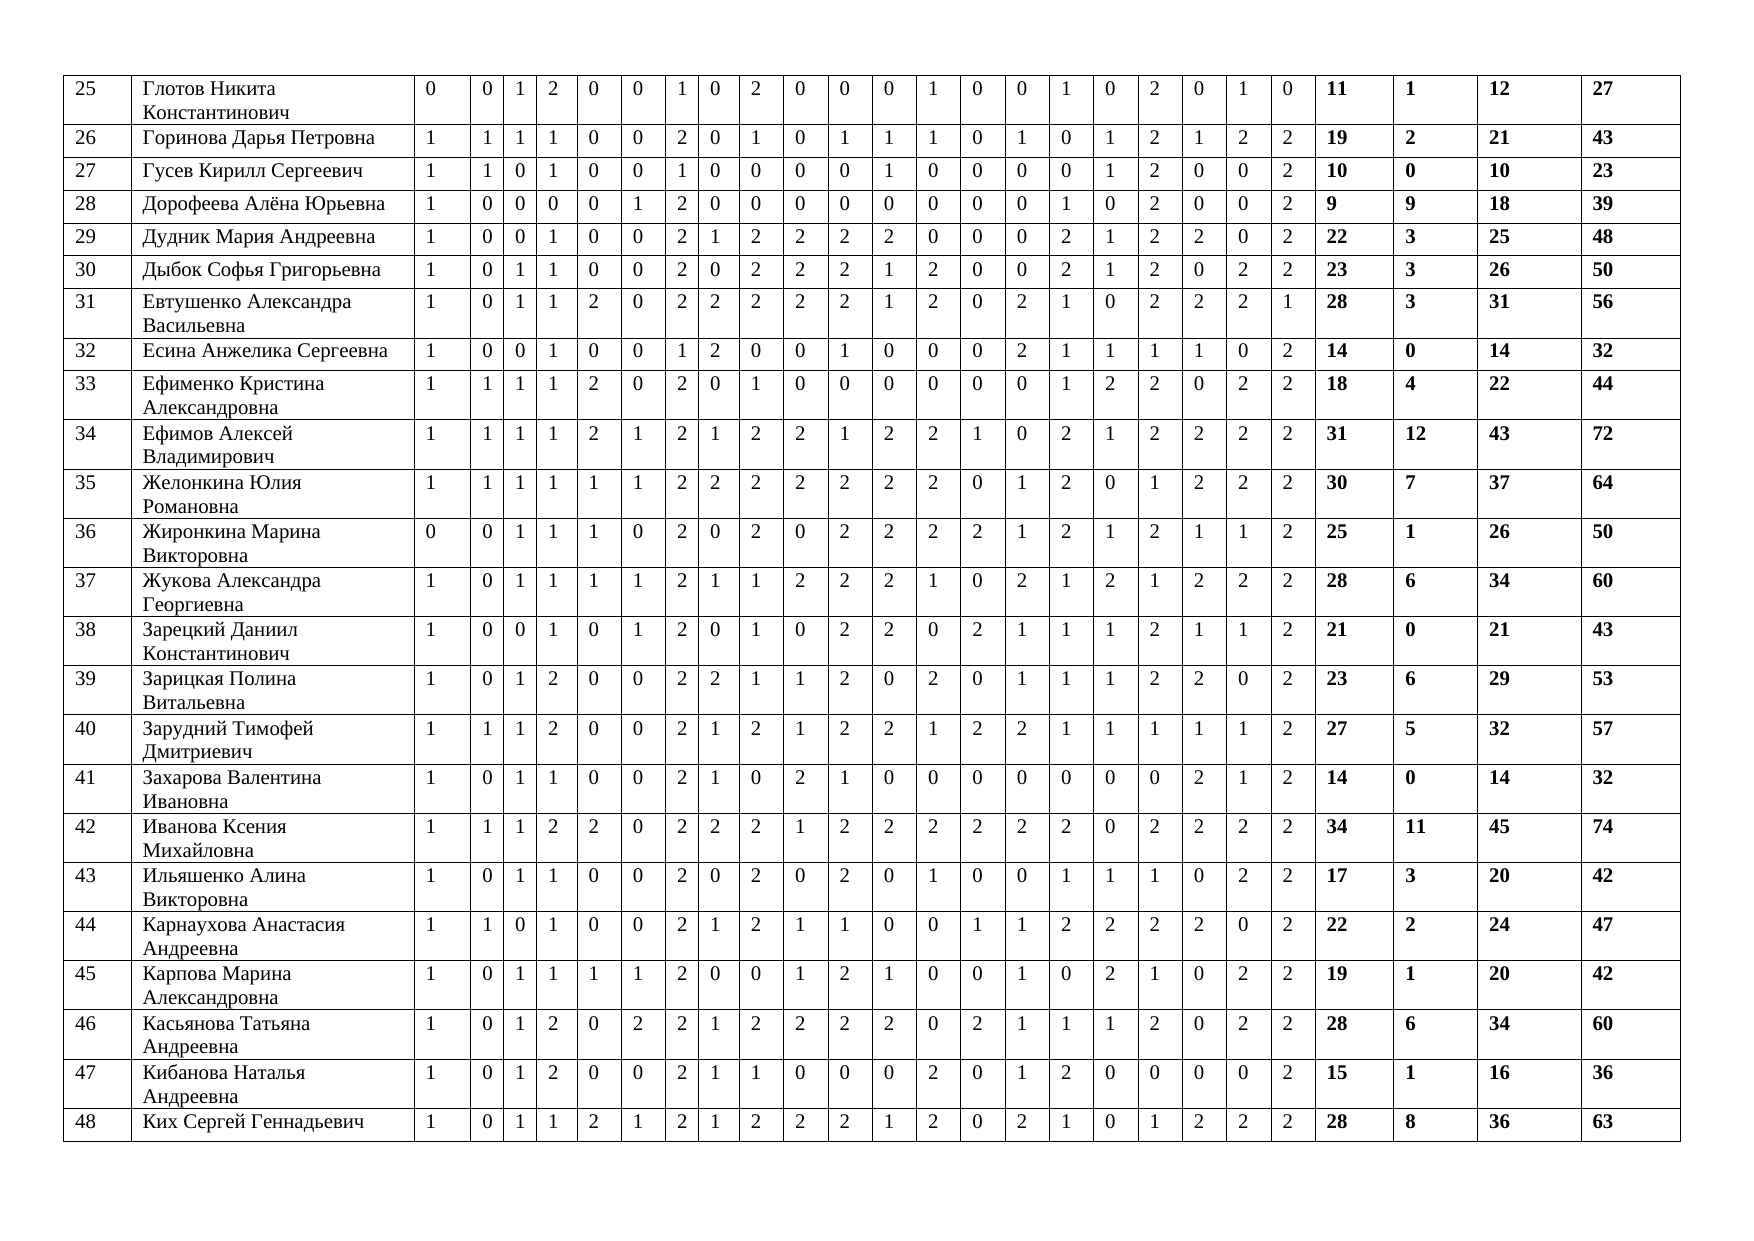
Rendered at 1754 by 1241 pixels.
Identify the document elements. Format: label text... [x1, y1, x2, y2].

table_cell 44 [64, 912, 131, 960]
table_cell 2 [1183, 765, 1226, 813]
table_cell 0 [829, 1060, 872, 1108]
table_cell 0 [961, 76, 1005, 124]
table_cell 0 [699, 256, 739, 288]
table_cell 27 [1316, 715, 1393, 763]
table_cell 1 [504, 1060, 536, 1108]
table_cell 0 [622, 289, 665, 337]
table_cell 25 [1316, 519, 1393, 567]
table_cell 1 [1394, 961, 1477, 1009]
table_cell 0 [471, 1109, 503, 1141]
table_cell 0 [829, 76, 872, 124]
table_cell 2 [917, 289, 960, 337]
table_cell 0 [961, 191, 1005, 223]
table_cell 0 [917, 912, 960, 960]
table_cell 0 [1094, 814, 1138, 862]
table_cell 1 [873, 256, 916, 288]
table_cell 2 [1272, 961, 1315, 1009]
table_cell 1 [873, 961, 916, 1009]
table_cell 2 [1139, 666, 1182, 714]
table_cell 0 [1272, 76, 1315, 124]
table_cell 0 [961, 371, 1005, 419]
table_cell 0 [1050, 961, 1093, 1009]
table_cell 1 [415, 339, 470, 370]
table_cell 2 [1183, 666, 1226, 714]
table_cell 1 [1272, 289, 1315, 337]
table_cell 1 [415, 814, 470, 862]
table_cell 1 [622, 961, 665, 1009]
table_cell 0 [1006, 224, 1049, 255]
table_cell 2 [917, 470, 960, 518]
table_cell 2 [578, 420, 621, 468]
table_cell 2 [666, 912, 698, 960]
table_cell 8 [1394, 1109, 1477, 1141]
table_cell 1 [504, 1010, 536, 1058]
table_cell Горинова Дарья Петровна [132, 125, 414, 157]
table_cell 1 [415, 765, 470, 813]
table_cell 0 [699, 961, 739, 1009]
table_cell 1 [537, 420, 577, 468]
table_cell 2 [1139, 420, 1182, 468]
table_cell 2 [699, 289, 739, 337]
table_cell 0 [578, 715, 621, 763]
table_cell 1 [1094, 617, 1138, 665]
table_cell 2 [740, 863, 783, 911]
table_cell 14 [1478, 765, 1581, 813]
table_cell 2 [1272, 224, 1315, 255]
table_cell 1 [415, 568, 470, 616]
table_cell 2 [740, 814, 783, 862]
table_cell 1 [537, 863, 577, 911]
table_cell 31 [1316, 420, 1393, 468]
table_cell 0 [504, 617, 536, 665]
table_cell 0 [784, 125, 828, 157]
table_cell 1 [537, 158, 577, 190]
table_cell 1 [471, 125, 503, 157]
table_cell 1 [1050, 289, 1093, 337]
table_cell 2 [829, 715, 872, 763]
table_cell 0 [1139, 1060, 1182, 1108]
table_cell 1 [537, 568, 577, 616]
table_cell 1 [740, 125, 783, 157]
table_cell 2 [740, 224, 783, 255]
table_cell 0 [1394, 617, 1477, 665]
table_cell 0 [740, 339, 783, 370]
table_cell 1 [1183, 125, 1226, 157]
table_cell 2 [740, 76, 783, 124]
table_cell 0 [622, 814, 665, 862]
table_cell 1 [829, 125, 872, 157]
table_cell 32 [1582, 339, 1680, 370]
table_cell 2 [1272, 912, 1315, 960]
table_cell 1 [873, 125, 916, 157]
table_cell 29 [1478, 666, 1581, 714]
table_cell 50 [1582, 519, 1680, 567]
table_cell 0 [471, 256, 503, 288]
table_cell 0 [1183, 76, 1226, 124]
table_cell 1 [537, 289, 577, 337]
table_cell 2 [699, 814, 739, 862]
table_cell 2 [666, 420, 698, 468]
table_cell 2 [1227, 125, 1271, 157]
table_cell 1 [699, 765, 739, 813]
table_cell 0 [873, 666, 916, 714]
table_cell 45 [1478, 814, 1581, 862]
table_cell 1 [415, 224, 470, 255]
table_cell 2 [1272, 371, 1315, 419]
table_cell 2 [784, 256, 828, 288]
table_cell 21 [1478, 125, 1581, 157]
table_cell 1 [1227, 765, 1271, 813]
table_cell 14 [1478, 339, 1581, 370]
table_cell 17 [1316, 863, 1393, 911]
table_cell 2 [1094, 912, 1138, 960]
table_cell 2 [1183, 912, 1226, 960]
table_cell 1 [622, 191, 665, 223]
table_cell Ефимов Алексей Владимирович [132, 420, 414, 468]
table_cell 0 [740, 961, 783, 1009]
table_cell Касьянова Татьяна Андреевна [132, 1010, 414, 1058]
table_cell 0 [961, 339, 1005, 370]
table_cell 2 [1227, 289, 1271, 337]
table_cell Ильяшенко Алина Викторовна [132, 863, 414, 911]
table_cell 27 [64, 158, 131, 190]
table_cell 2 [829, 617, 872, 665]
table_cell 1 [1050, 1109, 1093, 1141]
table_cell 1 [917, 715, 960, 763]
table_cell 2 [1227, 568, 1271, 616]
table_cell 31 [64, 289, 131, 337]
table_cell 43 [1582, 125, 1680, 157]
table_cell 2 [666, 617, 698, 665]
table_cell 32 [1582, 765, 1680, 813]
table_cell 1 [415, 125, 470, 157]
table_cell 0 [873, 912, 916, 960]
table_cell 21 [1478, 617, 1581, 665]
table_cell 37 [1478, 470, 1581, 518]
table_cell 2 [1006, 339, 1049, 370]
table_cell 1 [471, 158, 503, 190]
table_cell 2 [784, 568, 828, 616]
table_cell 42 [64, 814, 131, 862]
table_cell 0 [961, 568, 1005, 616]
table_cell 2 [1272, 339, 1315, 370]
table_cell 0 [961, 1109, 1005, 1141]
table_cell 0 [578, 666, 621, 714]
table_cell 2 [740, 912, 783, 960]
table_cell 1 [1139, 961, 1182, 1009]
table_cell 1 [1050, 715, 1093, 763]
table_cell 0 [1094, 191, 1138, 223]
table_cell 0 [917, 191, 960, 223]
table_cell 2 [537, 1010, 577, 1058]
table_cell 2 [873, 519, 916, 567]
table_cell 0 [471, 519, 503, 567]
table_cell 0 [1006, 256, 1049, 288]
table_cell 0 [829, 371, 872, 419]
table_cell 0 [504, 339, 536, 370]
table_cell 2 [829, 1010, 872, 1058]
table_cell 0 [471, 617, 503, 665]
table_cell 9 [1316, 191, 1393, 223]
table_cell 28 [64, 191, 131, 223]
table_cell 6 [1394, 1010, 1477, 1058]
table_cell 1 [1227, 617, 1271, 665]
table_cell 2 [1139, 289, 1182, 337]
table_cell 2 [578, 814, 621, 862]
table_cell 47 [64, 1060, 131, 1108]
table_cell 2 [666, 519, 698, 567]
table_cell 39 [64, 666, 131, 714]
table_cell 2 [873, 617, 916, 665]
table_cell 1 [1094, 158, 1138, 190]
table_cell 56 [1582, 289, 1680, 337]
table_cell 0 [699, 125, 739, 157]
table_cell 2 [1272, 863, 1315, 911]
table_cell 38 [64, 617, 131, 665]
table_cell 1 [1094, 339, 1138, 370]
table_cell 1 [1050, 76, 1093, 124]
table_cell 2 [1272, 1010, 1315, 1058]
table_cell 1 [537, 470, 577, 518]
table_cell 2 [666, 191, 698, 223]
table_cell 2 [1139, 1010, 1182, 1058]
table_cell 2 [784, 1109, 828, 1141]
table_cell 0 [471, 863, 503, 911]
table_cell 0 [1227, 666, 1271, 714]
table_cell 2 [829, 224, 872, 255]
table_cell 2 [1272, 519, 1315, 567]
table_cell 0 [917, 765, 960, 813]
table_cell 4 [1394, 371, 1477, 419]
table_cell 1 [1094, 224, 1138, 255]
table_cell 1 [1394, 519, 1477, 567]
table_cell 2 [873, 420, 916, 468]
table_cell 0 [1227, 1060, 1271, 1108]
table_cell 1 [1139, 715, 1182, 763]
table_cell 0 [1006, 158, 1049, 190]
table_cell 2 [1050, 256, 1093, 288]
table_cell 2 [666, 289, 698, 337]
table_cell 60 [1582, 1010, 1680, 1058]
table_cell 5 [1394, 715, 1477, 763]
table_cell 2 [740, 1109, 783, 1141]
table_cell 22 [1316, 224, 1393, 255]
table_cell 0 [699, 617, 739, 665]
table_cell 0 [961, 1060, 1005, 1108]
table_cell 1 [917, 568, 960, 616]
table_cell 1 [537, 224, 577, 255]
table_cell 2 [1139, 76, 1182, 124]
table_cell 0 [829, 158, 872, 190]
table_cell 0 [1094, 289, 1138, 337]
table_cell 1 [1006, 961, 1049, 1009]
table_cell 2 [829, 256, 872, 288]
table_cell 1 [415, 1060, 470, 1108]
table_cell 1 [537, 912, 577, 960]
table_cell 27 [1582, 76, 1680, 124]
table_cell 34 [64, 420, 131, 468]
table_cell 0 [784, 339, 828, 370]
table_cell 0 [471, 765, 503, 813]
table_cell 1 [537, 961, 577, 1009]
table_cell 0 [1183, 191, 1226, 223]
table_cell 28 [1316, 568, 1393, 616]
table_cell 2 [961, 617, 1005, 665]
table_cell 0 [471, 289, 503, 337]
table_cell 2 [917, 256, 960, 288]
table_cell 2 [917, 420, 960, 468]
table_cell 45 [64, 961, 131, 1009]
table_cell 1 [1139, 1109, 1182, 1141]
table_cell 1 [537, 371, 577, 419]
table_cell 2 [873, 224, 916, 255]
table_cell 43 [1582, 617, 1680, 665]
table_cell 2 [1272, 568, 1315, 616]
table_cell 2 [1227, 371, 1271, 419]
table_cell 0 [961, 256, 1005, 288]
table_cell 1 [1139, 568, 1182, 616]
table_cell 1 [578, 519, 621, 567]
table_cell 1 [1006, 519, 1049, 567]
table_cell 19 [1316, 961, 1393, 1009]
table_cell 1 [917, 863, 960, 911]
table_cell 2 [740, 519, 783, 567]
table_cell 12 [1394, 420, 1477, 468]
table_cell 2 [1139, 814, 1182, 862]
table_cell 0 [784, 191, 828, 223]
table_cell 0 [578, 191, 621, 223]
table_cell 1 [622, 420, 665, 468]
table_cell 0 [917, 1010, 960, 1058]
table_cell 0 [622, 256, 665, 288]
table_cell 2 [1272, 814, 1315, 862]
table_cell 1 [1050, 568, 1093, 616]
table_cell 0 [1094, 1060, 1138, 1108]
table_cell 0 [578, 912, 621, 960]
table_cell 2 [1183, 814, 1226, 862]
table_cell 2 [829, 519, 872, 567]
table_cell 0 [415, 519, 470, 567]
table_cell 2 [829, 568, 872, 616]
table_cell 2 [1006, 814, 1049, 862]
table_cell Жукова Александра Георгиевна [132, 568, 414, 616]
table_cell 23 [1316, 666, 1393, 714]
table_cell 0 [917, 371, 960, 419]
table_cell 0 [622, 912, 665, 960]
table_cell Гусев Кирилл Сергеевич [132, 158, 414, 190]
table_cell 57 [1582, 715, 1680, 763]
table_cell 1 [1050, 371, 1093, 419]
table_cell 2 [1227, 470, 1271, 518]
table_cell 0 [784, 371, 828, 419]
table_cell 0 [471, 1010, 503, 1058]
table_cell 1 [829, 912, 872, 960]
table_cell 1 [1094, 1010, 1138, 1058]
table_cell 2 [1094, 371, 1138, 419]
table_cell 0 [1050, 765, 1093, 813]
table_cell 0 [622, 666, 665, 714]
table_cell 2 [1139, 519, 1182, 567]
table_cell 19 [1316, 125, 1393, 157]
table_cell 1 [666, 76, 698, 124]
table_cell 0 [578, 1060, 621, 1108]
table_cell 0 [622, 863, 665, 911]
table_cell 0 [961, 125, 1005, 157]
table_cell 0 [1183, 158, 1226, 190]
table_cell 2 [1139, 912, 1182, 960]
table_cell 0 [504, 912, 536, 960]
table_cell 2 [1272, 1060, 1315, 1108]
table_cell 1 [415, 961, 470, 1009]
table_cell 2 [1394, 125, 1477, 157]
table_cell 2 [666, 256, 698, 288]
table_cell 2 [699, 339, 739, 370]
table_cell 2 [917, 1109, 960, 1141]
table_cell 1 [961, 420, 1005, 468]
table_cell 63 [1582, 1109, 1680, 1141]
table_cell 34 [1316, 814, 1393, 862]
table_cell 0 [873, 371, 916, 419]
table_cell 2 [1050, 814, 1093, 862]
table_cell 1 [1094, 863, 1138, 911]
table_cell 1 [1006, 912, 1049, 960]
table_cell 30 [1316, 470, 1393, 518]
table_cell 2 [699, 666, 739, 714]
table_cell 0 [622, 339, 665, 370]
table_cell 2 [666, 666, 698, 714]
table_cell 0 [873, 191, 916, 223]
table_cell 74 [1582, 814, 1680, 862]
table_cell 1 [622, 470, 665, 518]
table_cell 1 [578, 568, 621, 616]
table_cell Зарицкая Полина Витальевна [132, 666, 414, 714]
table_cell 0 [961, 765, 1005, 813]
table_cell 1 [415, 666, 470, 714]
table_cell Карнаухова Анастасия Андреевна [132, 912, 414, 960]
table_cell 2 [784, 470, 828, 518]
table_cell 1 [504, 76, 536, 124]
table_cell 0 [740, 765, 783, 813]
table_cell 39 [1582, 191, 1680, 223]
table_cell 0 [1183, 961, 1226, 1009]
table_cell 2 [537, 814, 577, 862]
table_cell 1 [1139, 863, 1182, 911]
table_cell 0 [578, 339, 621, 370]
table_cell 1 [1183, 715, 1226, 763]
table_cell 0 [1394, 339, 1477, 370]
table_cell 1 [1394, 1060, 1477, 1108]
table_cell 20 [1478, 961, 1581, 1009]
table_cell 1 [504, 519, 536, 567]
table_cell 2 [1050, 420, 1093, 468]
table_cell 1 [537, 519, 577, 567]
table_cell 36 [1478, 1109, 1581, 1141]
table_cell 2 [1050, 912, 1093, 960]
table_cell 0 [1183, 371, 1226, 419]
table_cell 2 [578, 1109, 621, 1141]
table_cell 25 [64, 76, 131, 124]
table_cell 0 [578, 256, 621, 288]
table_cell 1 [537, 617, 577, 665]
table_cell 2 [961, 1010, 1005, 1058]
table_cell Желонкина Юлия Романовна [132, 470, 414, 518]
table_cell 0 [699, 519, 739, 567]
table_cell 0 [873, 765, 916, 813]
table_cell 1 [415, 617, 470, 665]
table_cell 1 [784, 912, 828, 960]
table_cell 3 [1394, 863, 1477, 911]
table_cell 0 [699, 371, 739, 419]
table_cell 0 [961, 863, 1005, 911]
table_cell 2 [1183, 289, 1226, 337]
table_cell 0 [1227, 912, 1271, 960]
table_cell 0 [622, 1060, 665, 1108]
table_cell 0 [1094, 765, 1138, 813]
table_cell 18 [1316, 371, 1393, 419]
table_cell 1 [415, 158, 470, 190]
table_cell 10 [1478, 158, 1581, 190]
table_cell 0 [622, 371, 665, 419]
table_cell 2 [961, 715, 1005, 763]
table_cell 0 [578, 1010, 621, 1058]
table_cell Захарова Валентина Ивановна [132, 765, 414, 813]
table_cell 43 [1478, 420, 1581, 468]
table_cell 0 [784, 158, 828, 190]
table_cell 0 [537, 191, 577, 223]
table_cell 1 [1227, 519, 1271, 567]
table_cell 1 [1394, 76, 1477, 124]
table_cell 0 [1227, 191, 1271, 223]
table_cell 0 [1006, 420, 1049, 468]
table_cell 2 [1227, 420, 1271, 468]
table_cell 2 [1272, 715, 1315, 763]
table_cell 1 [537, 1109, 577, 1141]
table_cell 2 [1183, 224, 1226, 255]
table_cell 1 [415, 1109, 470, 1141]
table_cell 0 [471, 76, 503, 124]
table_cell 0 [740, 158, 783, 190]
table_cell 0 [471, 224, 503, 255]
table_cell 1 [537, 125, 577, 157]
table_cell 28 [1316, 1010, 1393, 1058]
table_cell 1 [504, 1109, 536, 1141]
table_cell 6 [1394, 666, 1477, 714]
table_cell 1 [1006, 666, 1049, 714]
table_cell 1 [415, 863, 470, 911]
table_cell 1 [537, 765, 577, 813]
table_cell 2 [1050, 1060, 1093, 1108]
table_cell 1 [740, 666, 783, 714]
table_cell 0 [1050, 158, 1093, 190]
table_cell 16 [1478, 1060, 1581, 1108]
table_cell 2 [666, 715, 698, 763]
table_cell 3 [1394, 256, 1477, 288]
table_cell 0 [699, 863, 739, 911]
table_cell 1 [622, 568, 665, 616]
table_cell 23 [1582, 158, 1680, 190]
table_cell Зарудний Тимофей Дмитриевич [132, 715, 414, 763]
table_cell 0 [471, 568, 503, 616]
table_cell 12 [1478, 76, 1581, 124]
table_cell 1 [1050, 191, 1093, 223]
table_cell 0 [961, 158, 1005, 190]
table_cell 1 [415, 420, 470, 468]
table_cell 14 [1316, 339, 1393, 370]
table_cell 1 [699, 224, 739, 255]
table_cell 1 [699, 715, 739, 763]
table_cell 35 [64, 470, 131, 518]
table_cell 2 [578, 371, 621, 419]
table_cell 2 [1227, 814, 1271, 862]
table_cell 1 [666, 339, 698, 370]
table_cell 1 [1183, 519, 1226, 567]
table_cell 1 [415, 912, 470, 960]
table_cell 2 [961, 814, 1005, 862]
table_cell 0 [622, 519, 665, 567]
table_cell 0 [1183, 1010, 1226, 1058]
table_cell 2 [1227, 1010, 1271, 1058]
table_cell 1 [873, 158, 916, 190]
table_cell 2 [1139, 617, 1182, 665]
table_cell 2 [740, 470, 783, 518]
table_cell 2 [1139, 158, 1182, 190]
table_cell 2 [829, 289, 872, 337]
table_cell 1 [471, 420, 503, 468]
table_cell 1 [740, 617, 783, 665]
table_cell 1 [873, 1109, 916, 1141]
table_cell 0 [1394, 765, 1477, 813]
table_cell 1 [415, 371, 470, 419]
table_cell 0 [873, 863, 916, 911]
table_cell 2 [1050, 224, 1093, 255]
table_cell 9 [1394, 191, 1477, 223]
table_cell 0 [471, 339, 503, 370]
table_cell 1 [1050, 617, 1093, 665]
table_cell 46 [64, 1010, 131, 1058]
table_cell 37 [64, 568, 131, 616]
table_cell 2 [917, 1060, 960, 1108]
table_cell 2 [784, 224, 828, 255]
table_cell 29 [64, 224, 131, 255]
table_cell 0 [699, 76, 739, 124]
table_cell 2 [1272, 125, 1315, 157]
table_cell 1 [1050, 863, 1093, 911]
table_cell 0 [873, 339, 916, 370]
table_cell 1 [784, 715, 828, 763]
table_cell 1 [578, 470, 621, 518]
table_cell 0 [784, 76, 828, 124]
table_cell 1 [1094, 715, 1138, 763]
table_cell 2 [666, 568, 698, 616]
table_cell 1 [1227, 715, 1271, 763]
table_cell 1 [917, 125, 960, 157]
table_cell 0 [1094, 470, 1138, 518]
table_cell 36 [64, 519, 131, 567]
table_cell Есина Анжелика Сергеевна [132, 339, 414, 370]
table_cell 1 [1094, 125, 1138, 157]
table_cell 0 [1227, 158, 1271, 190]
table_cell 0 [917, 617, 960, 665]
table_cell 1 [1094, 256, 1138, 288]
table_cell 1 [740, 568, 783, 616]
table_cell 1 [1050, 666, 1093, 714]
table_cell 2 [666, 1010, 698, 1058]
table_cell 2 [784, 1010, 828, 1058]
table_cell 1 [829, 420, 872, 468]
table_cell 0 [622, 224, 665, 255]
table_cell 2 [1183, 470, 1226, 518]
table_cell 72 [1582, 420, 1680, 468]
table_cell 11 [1316, 76, 1393, 124]
table_cell 28 [1316, 1109, 1393, 1141]
table_cell 60 [1582, 568, 1680, 616]
table_cell 1 [471, 470, 503, 518]
table_cell 1 [622, 617, 665, 665]
table_cell 1 [1094, 666, 1138, 714]
table_cell 2 [740, 289, 783, 337]
table_cell 1 [666, 158, 698, 190]
table_cell 50 [1582, 256, 1680, 288]
table_cell 0 [961, 289, 1005, 337]
table_cell 2 [784, 420, 828, 468]
table_cell 2 [873, 715, 916, 763]
table_cell 0 [699, 158, 739, 190]
table_cell 0 [1094, 1109, 1138, 1141]
table_cell 23 [1316, 256, 1393, 288]
table_cell Ких Сергей Геннадьевич [132, 1109, 414, 1141]
table_cell 48 [1582, 224, 1680, 255]
table_cell 2 [873, 1010, 916, 1058]
table_cell Глотов Никита Константинович [132, 76, 414, 124]
table_cell 0 [873, 1060, 916, 1108]
table_cell 36 [1582, 1060, 1680, 1108]
table_cell 0 [1006, 371, 1049, 419]
table_cell 7 [1394, 470, 1477, 518]
table_cell 26 [1478, 256, 1581, 288]
table_cell 2 [829, 863, 872, 911]
table_cell 0 [784, 863, 828, 911]
table_cell 47 [1582, 912, 1680, 960]
table_cell 1 [699, 1109, 739, 1141]
table_cell 0 [578, 158, 621, 190]
table_cell 2 [1227, 256, 1271, 288]
table_cell 0 [1394, 158, 1477, 190]
table_cell 0 [622, 125, 665, 157]
table_cell 2 [666, 125, 698, 157]
table_cell 0 [471, 1060, 503, 1108]
table_cell 64 [1582, 470, 1680, 518]
table_cell 1 [740, 371, 783, 419]
table_cell 26 [1478, 519, 1581, 567]
table_cell 2 [666, 1060, 698, 1108]
table_cell 2 [1272, 256, 1315, 288]
table_cell 1 [504, 125, 536, 157]
table_cell 0 [917, 158, 960, 190]
table_cell 1 [699, 420, 739, 468]
table_cell 1 [504, 814, 536, 862]
table_cell 0 [1183, 1060, 1226, 1108]
table_cell 0 [622, 76, 665, 124]
table_cell 2 [784, 765, 828, 813]
table_cell 2 [829, 1109, 872, 1141]
table_cell 1 [504, 420, 536, 468]
table_cell 1 [504, 371, 536, 419]
table_cell 2 [666, 371, 698, 419]
table_cell 0 [917, 961, 960, 1009]
table_cell 2 [1094, 961, 1138, 1009]
table_cell 2 [1272, 617, 1315, 665]
table_cell 2 [666, 765, 698, 813]
table_cell 2 [1227, 1109, 1271, 1141]
table_cell Карпова Марина Александровна [132, 961, 414, 1009]
table_cell 1 [578, 961, 621, 1009]
table_cell 2 [829, 470, 872, 518]
table_cell 1 [1094, 420, 1138, 468]
table_cell 2 [578, 289, 621, 337]
table_cell 11 [1394, 814, 1477, 862]
table_cell 2 [1272, 158, 1315, 190]
table_cell 2 [537, 715, 577, 763]
table_cell 1 [471, 371, 503, 419]
table_cell 0 [699, 191, 739, 223]
table_cell 48 [64, 1109, 131, 1141]
table_cell 2 [1227, 961, 1271, 1009]
table_cell Дудник Мария Андреевна [132, 224, 414, 255]
table_cell 3 [1394, 224, 1477, 255]
table_cell 1 [1006, 470, 1049, 518]
table_cell 1 [1183, 339, 1226, 370]
table_cell 0 [1139, 765, 1182, 813]
table_cell 43 [64, 863, 131, 911]
table_cell 1 [1183, 617, 1226, 665]
table_cell 0 [1006, 863, 1049, 911]
table_cell 3 [1394, 289, 1477, 337]
table_cell 42 [1582, 961, 1680, 1009]
table_cell Зарецкий Даниил Константинович [132, 617, 414, 665]
table_cell 0 [1006, 765, 1049, 813]
table_cell 0 [415, 76, 470, 124]
table_cell 0 [471, 666, 503, 714]
table_cell 33 [64, 371, 131, 419]
table_cell 1 [829, 339, 872, 370]
table_cell 2 [1227, 863, 1271, 911]
table_cell 1 [415, 256, 470, 288]
table_cell 0 [873, 76, 916, 124]
table_cell 34 [1478, 1010, 1581, 1058]
table_cell 0 [471, 191, 503, 223]
table_cell 2 [1139, 125, 1182, 157]
table_cell 0 [578, 125, 621, 157]
table_cell 2 [666, 470, 698, 518]
table_cell 1 [504, 715, 536, 763]
table_cell 1 [504, 666, 536, 714]
table_cell 2 [1006, 568, 1049, 616]
table_cell 0 [471, 961, 503, 1009]
table_cell 0 [740, 191, 783, 223]
table_cell 2 [740, 1010, 783, 1058]
table_cell 1 [1006, 1060, 1049, 1108]
table_cell 2 [666, 224, 698, 255]
table_cell 0 [578, 76, 621, 124]
table_cell 31 [1478, 289, 1581, 337]
table_cell 1 [699, 1060, 739, 1108]
table_cell 0 [1227, 224, 1271, 255]
table_cell 0 [917, 339, 960, 370]
table_cell 14 [1316, 765, 1393, 813]
table_cell 2 [740, 715, 783, 763]
table_cell 24 [1478, 912, 1581, 960]
table_cell 1 [504, 568, 536, 616]
table_cell 1 [829, 765, 872, 813]
table_cell Евтушенко Александра Васильевна [132, 289, 414, 337]
table_cell 32 [64, 339, 131, 370]
table_cell 2 [784, 289, 828, 337]
table_cell 0 [1183, 256, 1226, 288]
table_cell 1 [1050, 339, 1093, 370]
table_cell 6 [1394, 568, 1477, 616]
table_cell 2 [1272, 1109, 1315, 1141]
table_cell 2 [666, 814, 698, 862]
table_cell 1 [961, 912, 1005, 960]
table_cell 1 [537, 256, 577, 288]
table_cell Ефименко Кристина Александровна [132, 371, 414, 419]
table_cell 28 [1316, 289, 1393, 337]
table_cell 10 [1316, 158, 1393, 190]
table_cell 1 [415, 1010, 470, 1058]
table_cell 1 [504, 289, 536, 337]
table_cell 1 [471, 715, 503, 763]
table_cell 0 [1006, 76, 1049, 124]
table_cell 1 [1139, 470, 1182, 518]
table_cell 40 [64, 715, 131, 763]
table_cell 1 [784, 961, 828, 1009]
table_cell 18 [1478, 191, 1581, 223]
table_cell 34 [1478, 568, 1581, 616]
table_cell 2 [1006, 1109, 1049, 1141]
table_cell 0 [1094, 76, 1138, 124]
table_cell 0 [961, 666, 1005, 714]
table_cell 0 [504, 191, 536, 223]
table_cell 2 [917, 666, 960, 714]
table_cell 2 [740, 256, 783, 288]
table_cell 2 [1050, 470, 1093, 518]
table_cell 2 [1272, 420, 1315, 468]
table_cell 1 [415, 191, 470, 223]
table_cell 1 [471, 912, 503, 960]
table_cell 2 [917, 814, 960, 862]
table_cell 41 [64, 765, 131, 813]
table_cell 0 [578, 224, 621, 255]
table_cell Дыбок Софья Григорьевна [132, 256, 414, 288]
table_cell 2 [1183, 420, 1226, 468]
table_cell Дорофеева Алёна Юрьевна [132, 191, 414, 223]
table_cell 2 [829, 666, 872, 714]
table_cell 2 [1050, 519, 1093, 567]
table_cell 1 [784, 666, 828, 714]
table_cell 0 [578, 765, 621, 813]
table_cell 2 [1183, 1109, 1226, 1141]
table_cell 2 [1139, 371, 1182, 419]
table_cell 1 [1006, 1010, 1049, 1058]
table_cell 0 [578, 617, 621, 665]
table_cell 2 [537, 1060, 577, 1108]
table_cell 53 [1582, 666, 1680, 714]
table_cell 2 [1139, 191, 1182, 223]
table_cell 1 [699, 912, 739, 960]
table_cell 2 [961, 519, 1005, 567]
table_cell Иванова Ксения Михайловна [132, 814, 414, 862]
table_cell 44 [1582, 371, 1680, 419]
table_cell 1 [471, 814, 503, 862]
table_cell 2 [873, 814, 916, 862]
table_cell 1 [699, 568, 739, 616]
table_cell 1 [415, 470, 470, 518]
table_cell 2 [537, 666, 577, 714]
table_cell 2 [1139, 256, 1182, 288]
table_cell 0 [622, 765, 665, 813]
table_cell 1 [537, 339, 577, 370]
table_cell 2 [666, 1109, 698, 1141]
table_cell 2 [829, 814, 872, 862]
table_cell 2 [829, 961, 872, 1009]
table_cell Кибанова Наталья Андреевна [132, 1060, 414, 1108]
table_cell 2 [537, 76, 577, 124]
table_cell 0 [829, 191, 872, 223]
table_cell 1 [1227, 76, 1271, 124]
table_cell 2 [666, 863, 698, 911]
table_cell 0 [622, 715, 665, 763]
table_cell 2 [873, 470, 916, 518]
table_cell 1 [1139, 339, 1182, 370]
table_cell 1 [415, 289, 470, 337]
table_cell 0 [1183, 863, 1226, 911]
table_cell 0 [504, 224, 536, 255]
table_cell 1 [504, 256, 536, 288]
table_cell 0 [1227, 339, 1271, 370]
table_cell 0 [961, 224, 1005, 255]
table_cell 0 [1006, 191, 1049, 223]
table_cell 30 [64, 256, 131, 288]
table_cell 1 [415, 715, 470, 763]
table_cell 2 [622, 1010, 665, 1058]
table_cell 1 [1050, 1010, 1093, 1058]
table_cell 2 [1006, 289, 1049, 337]
table_cell 2 [873, 568, 916, 616]
table_cell 1 [622, 1109, 665, 1141]
table_cell 0 [917, 224, 960, 255]
table_cell 1 [504, 961, 536, 1009]
table_cell 15 [1316, 1060, 1393, 1108]
table_cell 2 [1272, 191, 1315, 223]
table_cell 1 [1094, 519, 1138, 567]
table_cell 0 [961, 961, 1005, 1009]
table_cell 25 [1478, 224, 1581, 255]
table_cell 2 [1139, 224, 1182, 255]
table_cell 22 [1316, 912, 1393, 960]
table_cell 20 [1478, 863, 1581, 911]
table_cell 0 [578, 863, 621, 911]
table_cell 1 [784, 814, 828, 862]
table_cell 2 [1094, 568, 1138, 616]
table_cell 0 [961, 470, 1005, 518]
table_cell 0 [784, 1060, 828, 1108]
table_cell 32 [1478, 715, 1581, 763]
table_cell 2 [1272, 470, 1315, 518]
table_cell 0 [504, 158, 536, 190]
table_cell 2 [1394, 912, 1477, 960]
table_cell 2 [1272, 666, 1315, 714]
table_cell 22 [1478, 371, 1581, 419]
table_cell 42 [1582, 863, 1680, 911]
table_cell 1 [1006, 125, 1049, 157]
table_cell 2 [740, 420, 783, 468]
table_cell Жиронкина Марина Викторовна [132, 519, 414, 567]
table_cell 1 [699, 1010, 739, 1058]
table_cell 2 [917, 519, 960, 567]
table_cell 0 [1050, 125, 1093, 157]
table_cell 1 [917, 76, 960, 124]
table_cell 2 [1006, 715, 1049, 763]
table_cell 1 [504, 470, 536, 518]
table_cell 0 [784, 617, 828, 665]
table_cell 0 [784, 519, 828, 567]
table_cell 21 [1316, 617, 1393, 665]
table_cell 1 [504, 765, 536, 813]
table_cell 1 [873, 289, 916, 337]
table_cell 2 [1272, 765, 1315, 813]
table_cell 1 [1006, 617, 1049, 665]
table_cell 0 [622, 158, 665, 190]
table_cell 2 [666, 961, 698, 1009]
table_cell 26 [64, 125, 131, 157]
table_cell 1 [504, 863, 536, 911]
table_cell 2 [1183, 568, 1226, 616]
table_cell 2 [699, 470, 739, 518]
table_cell 1 [740, 1060, 783, 1108]
